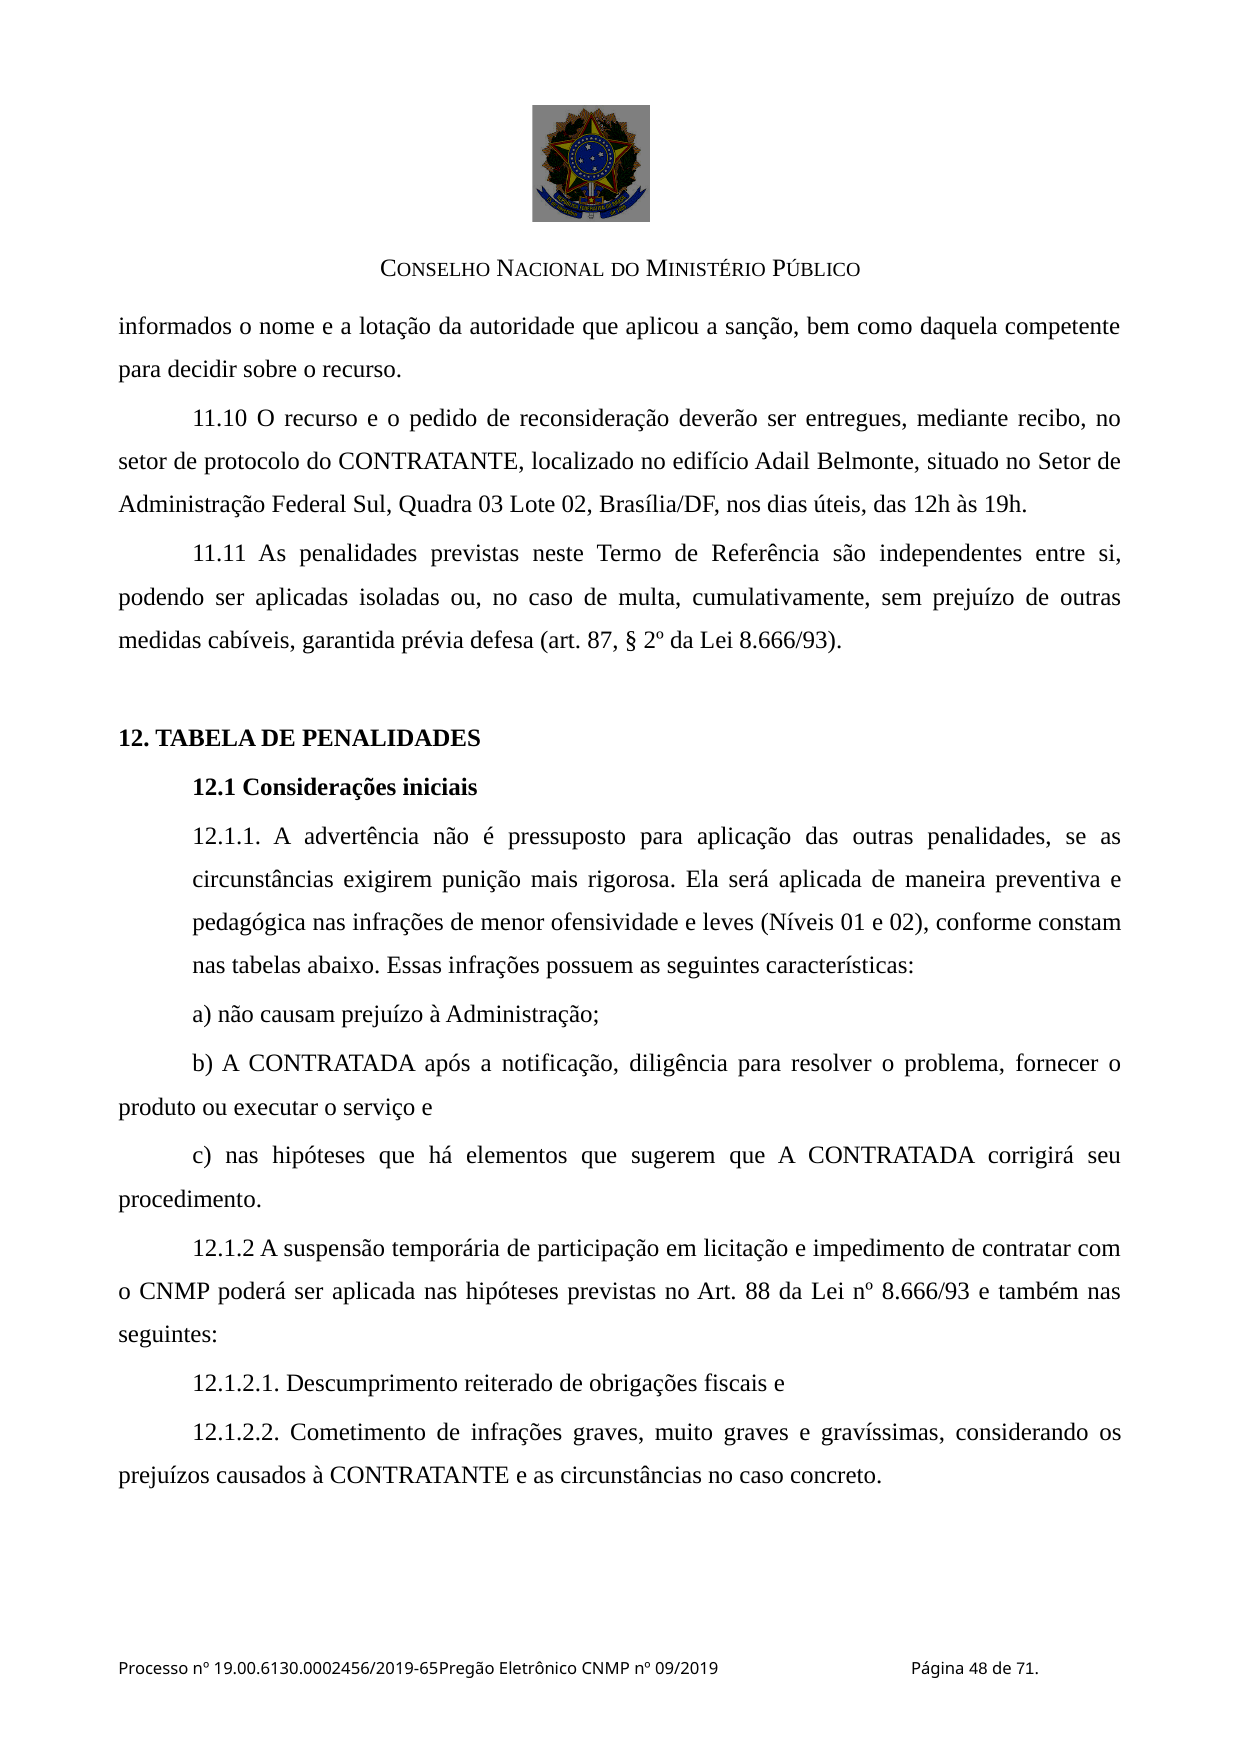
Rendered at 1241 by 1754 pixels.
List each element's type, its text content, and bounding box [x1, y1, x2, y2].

text a) não causam prejuízo à Administração; [118, 999, 1122, 1028]
text 12.1.2.1. Descumprimento reiterado de obrigações fiscais e [118, 1368, 1122, 1397]
text 12. TABELA DE PENALIDADES [118, 723, 1122, 752]
text 12.1.1. A advertência não é pressuposto para aplicação das outras penalidades, se as circunstâncias exigirem punição mais rigorosa. Ela será aplicada de maneira preventiva e pedagógica nas infrações de menor ofensividade e leves (Níveis 01 e 02), conforme constam nas tabelas abaixo. Essas infrações possuem as seguintes características: [192, 821, 1122, 979]
text 12.1 Considerações iniciais [118, 772, 1122, 801]
text 11.11 As penalidades previstas neste Termo de Referência são independentes entre si, podendo ser aplicadas isoladas ou, no caso de multa, cumulativamente, sem prejuízo de outras medidas cabíveis, garantida prévia defesa (art. 87, § 2º da Lei 8.666/93). [118, 538, 1122, 653]
text c) nas hipóteses que há elementos que sugerem que A CONTRATADA corrigirá seu procedimento. [118, 1141, 1122, 1212]
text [118, 311, 1122, 383]
text b) A CONTRATADA após a notificação, diligência para resolver o problema, fornecer o produto ou executar o serviço e [118, 1048, 1122, 1120]
text 11.10 O recurso e o pedido de reconsideração deverão ser entregues, mediante recibo, no setor de protocolo do CONTRATANTE, localizado no edifício Adail Belmonte, situado no Setor de Administração Federal Sul, Quadra 03 Lote 02, Brasília/DF, nos dias úteis, das 12h às 19h. [118, 403, 1122, 518]
text 12.1.2 A suspensão temporária de participação em licitação e impedimento de contratar com o CNMP poderá ser aplicada nas hipóteses previstas no Art. 88 da Lei nº 8.666/93 e também nas seguintes: [118, 1233, 1122, 1348]
text 12.1.2.2. Cometimento de infrações graves, muito graves e gravíssimas, considerando os prejuízos causados à CONTRATANTE e as circunstâncias no caso concreto. [118, 1417, 1122, 1489]
